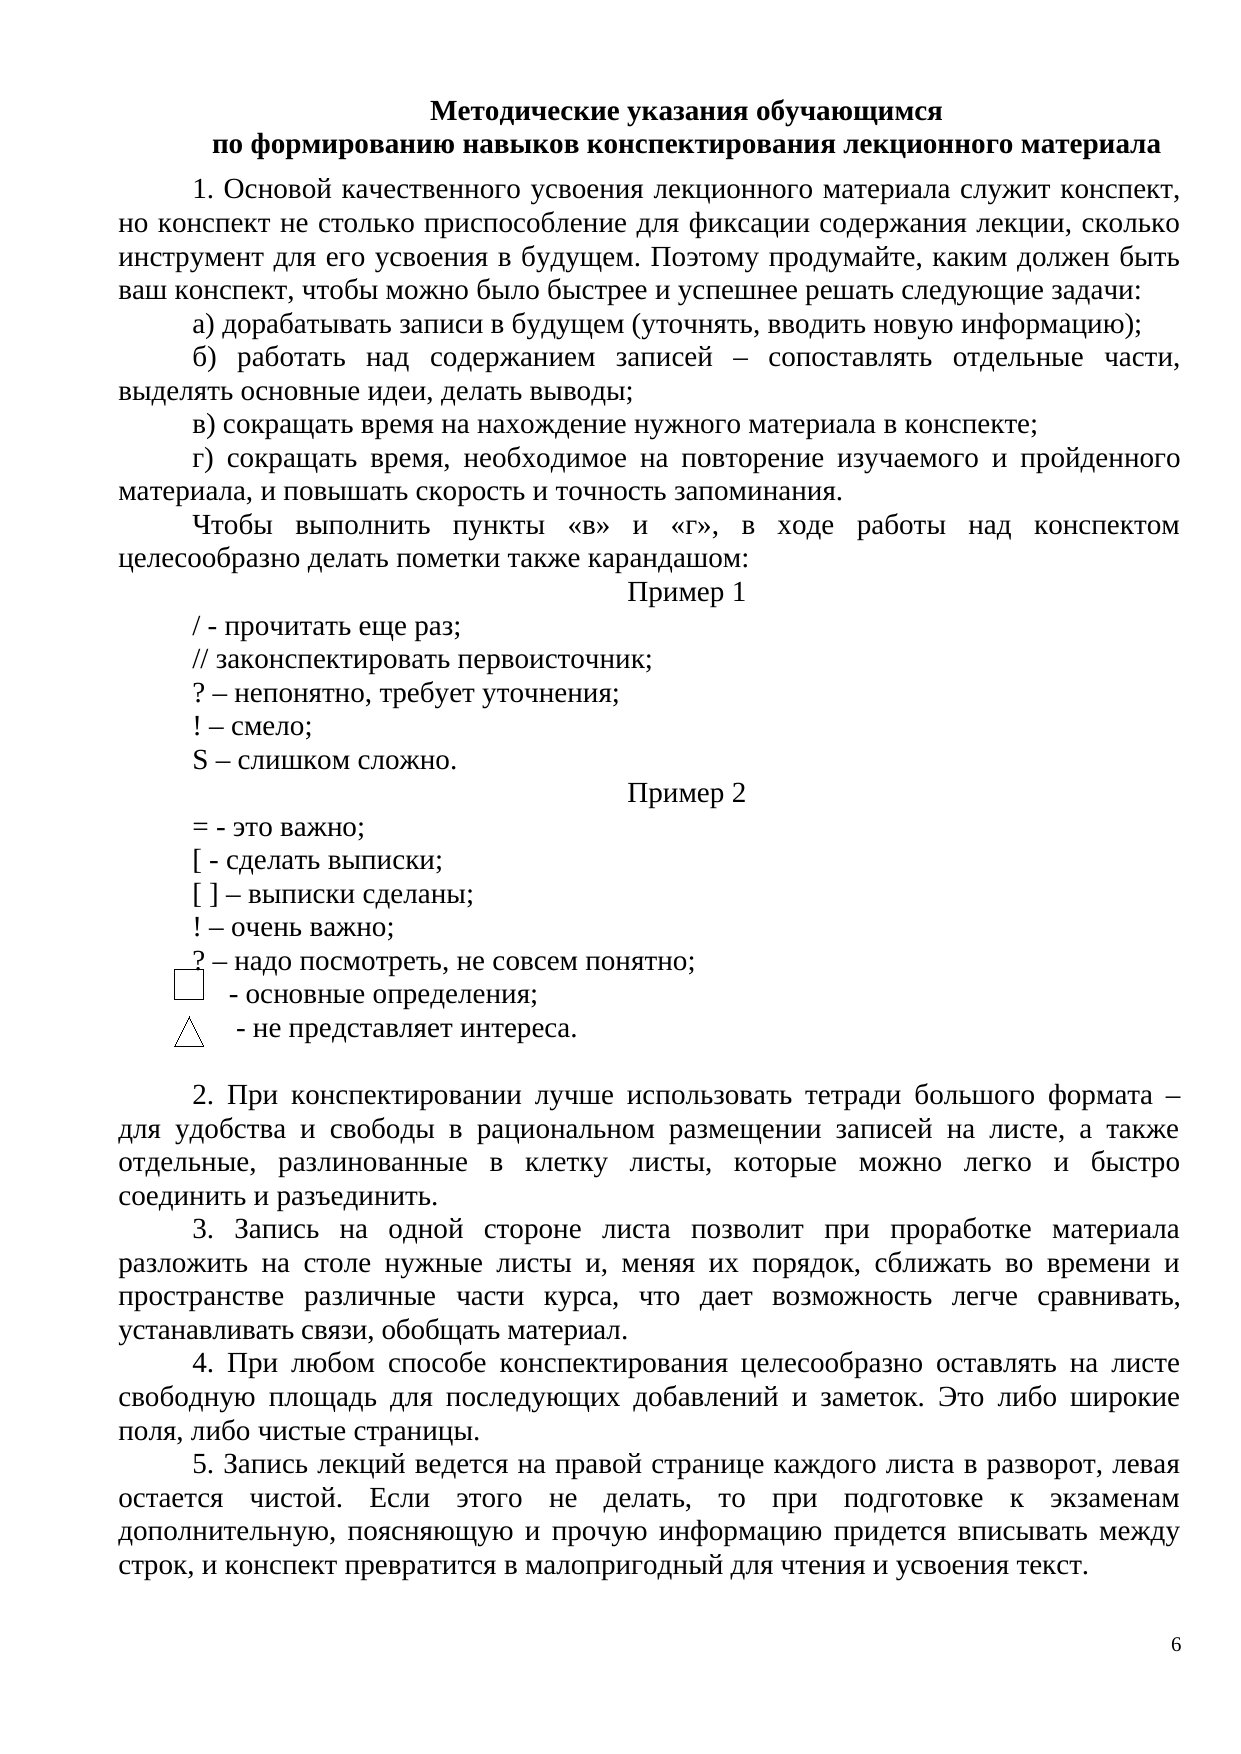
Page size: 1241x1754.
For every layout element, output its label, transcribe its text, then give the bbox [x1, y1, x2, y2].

text ? – непонятно, требует уточнения; [118, 675, 1181, 708]
text ! – смело; [118, 708, 1181, 742]
text б) работать над содержанием записей – сопоставлять отдельные части, выделять основные идеи, делать выводы; [118, 339, 1181, 406]
text ! – очень важно; [118, 909, 1181, 943]
text - основные определения; [118, 977, 1181, 1010]
text по формированию навыков конспектирования лекционного материала [118, 126, 1181, 160]
text Чтобы выполнить пункты «в» и «г», в ходе работы над конспектом целесообразно делать пометки также карандашом: [118, 507, 1181, 574]
text г) сокращать время, необходимое на повторение изучаемого и пройденного материала, и повышать скорость и точность запоминания. [118, 440, 1181, 507]
text S – слишком сложно. [118, 742, 1181, 775]
text 5. Запись лекций ведется на правой странице каждого листа в разворот, левая остается чистой. Если этого не делать, то при подготовке к экзаменам дополнительную, поясняющую и прочую информацию придется вписывать между строк, и конспект превратится в малопригодный для чтения и усвоения текст. [118, 1446, 1181, 1580]
text - не представляет интереса. [118, 1010, 1181, 1044]
text а) дорабатывать записи в будущем (уточнять, вводить новую информацию); [118, 306, 1181, 339]
text = - это важно; [118, 809, 1181, 842]
text 4. При любом способе конспектирования целесообразно оставлять на листе свободную площадь для последующих добавлений и заметок. Это либо широкие поля, либо чистые страницы. [118, 1346, 1181, 1446]
text 1. Основой качественного усвоения лекционного материала служит конспект, но конспект не столько приспособление для фиксации содержания лекции, сколько инструмент для его усвоения в будущем. Поэтому продумайте, каким должен быть ваш конспект, чтобы можно было быстрее и успешнее решать следующие задачи: [118, 172, 1181, 306]
text // законспектировать первоисточник; [118, 641, 1181, 675]
text ? – надо посмотреть, не совсем понятно; [118, 943, 1181, 977]
text Методические указания обучающимся [118, 93, 1181, 126]
text 3. Запись на одной стороне листа позволит при проработке материала разложить на столе нужные листы и, меняя их порядок, сближать во времени и пространстве различные части курса, что дает возможность легче сравнивать, устанавливать связи, обобщать материал. [118, 1211, 1181, 1346]
text [ ] – выписки сделаны; [118, 876, 1181, 909]
text Пример 1 [118, 574, 1181, 608]
text 2. При конспектировании лучше использовать тетради большого формата – для удобства и свободы в рациональном размещении записей на листе, а также отдельные, разлинованные в клетку листы, которые можно легко и быстро соединить и разъединить. [118, 1077, 1181, 1211]
text / - прочитать еще раз; [118, 608, 1181, 641]
text в) сокращать время на нахождение нужного материала в конспекте; [118, 406, 1181, 440]
text [ - сделать выписки; [118, 842, 1181, 876]
text Пример 2 [118, 775, 1181, 809]
